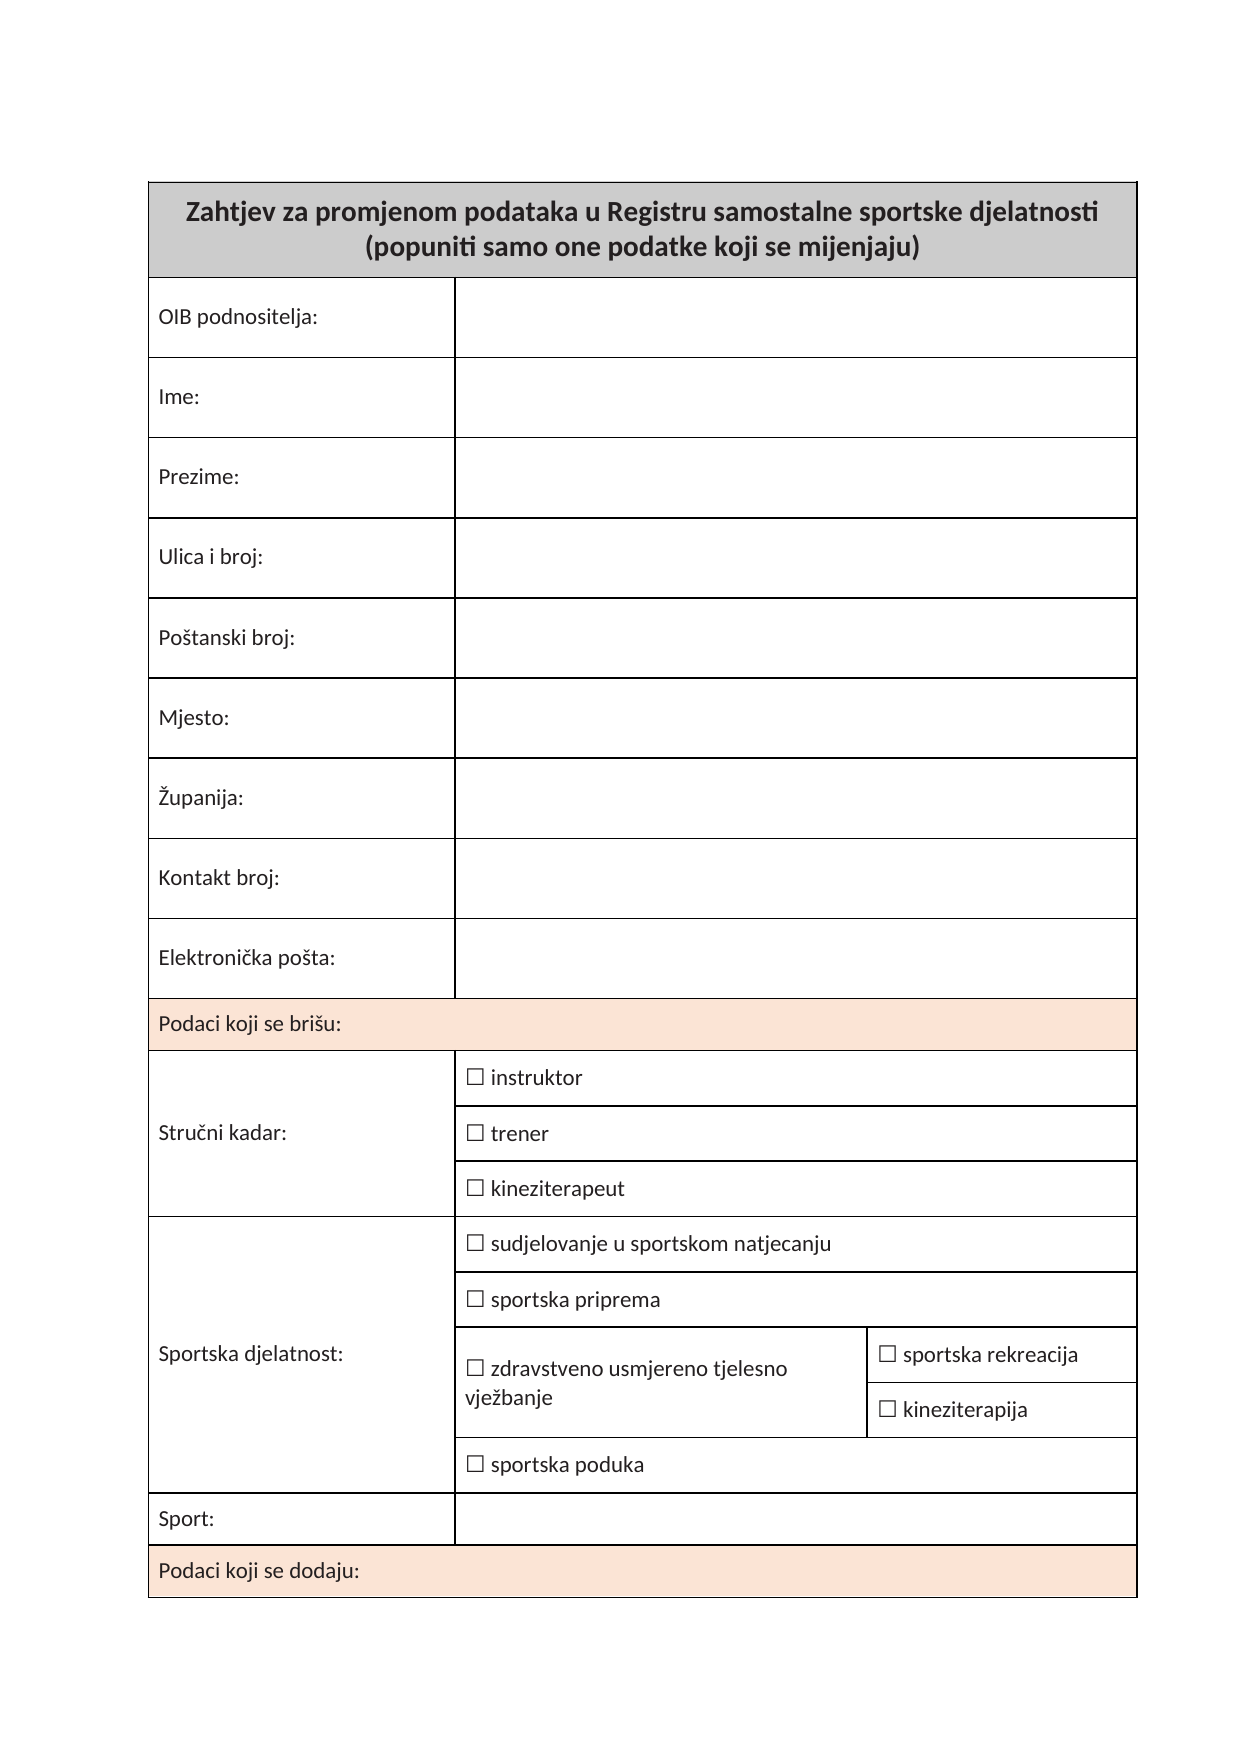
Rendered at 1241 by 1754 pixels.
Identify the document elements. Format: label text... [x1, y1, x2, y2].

table_cell Ime: [149, 358, 454, 437]
table_cell [456, 438, 1136, 517]
table_cell [456, 1494, 1136, 1544]
table_cell Županija: [149, 759, 454, 837]
table_cell ☐ instruktor [456, 1051, 1136, 1105]
table_cell [456, 278, 1136, 357]
table_cell ☐ trener [456, 1107, 1136, 1160]
table_cell [456, 759, 1136, 837]
table_header Zahtjev za promjenom podataka u Registru samostalne sportske djelatnosti (popuniti samo one podatke koji se mijenjaju) [149, 183, 1136, 277]
table_cell OIB podnositelja: [149, 278, 454, 357]
table_cell Stručni kadar: [149, 1051, 454, 1216]
table_cell Elektronička pošta: [149, 919, 454, 998]
table_cell ☐ sportska priprema [456, 1273, 1136, 1326]
table_cell ☐ sportska poduka [456, 1438, 1136, 1492]
table_cell Podaci koji se brišu: [149, 999, 1136, 1050]
table_cell Sport: [149, 1494, 454, 1544]
table_cell Kontakt broj: [149, 839, 454, 917]
table_cell Ulica i broj: [149, 519, 454, 597]
table_cell [456, 919, 1136, 998]
table_cell [456, 599, 1136, 677]
table_cell Prezime: [149, 438, 454, 517]
table_cell Mjesto: [149, 679, 454, 757]
table_cell Podaci koji se dodaju: [149, 1546, 1136, 1596]
table_cell ☐ kineziterapeut [456, 1162, 1136, 1216]
table_cell [456, 519, 1136, 597]
table_cell Poštanski broj: [149, 599, 454, 677]
table_cell [456, 358, 1136, 437]
table_cell ☐ kineziterapija [868, 1383, 1136, 1437]
table_cell [456, 839, 1136, 917]
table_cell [456, 1328, 866, 1437]
table_cell ☐ sudjelovanje u sportskom natjecanju [456, 1217, 1136, 1271]
table_cell [456, 679, 1136, 757]
table_cell ☐ sportska rekreacija [868, 1328, 1136, 1382]
table_cell Sportska djelatnost: [149, 1217, 454, 1492]
